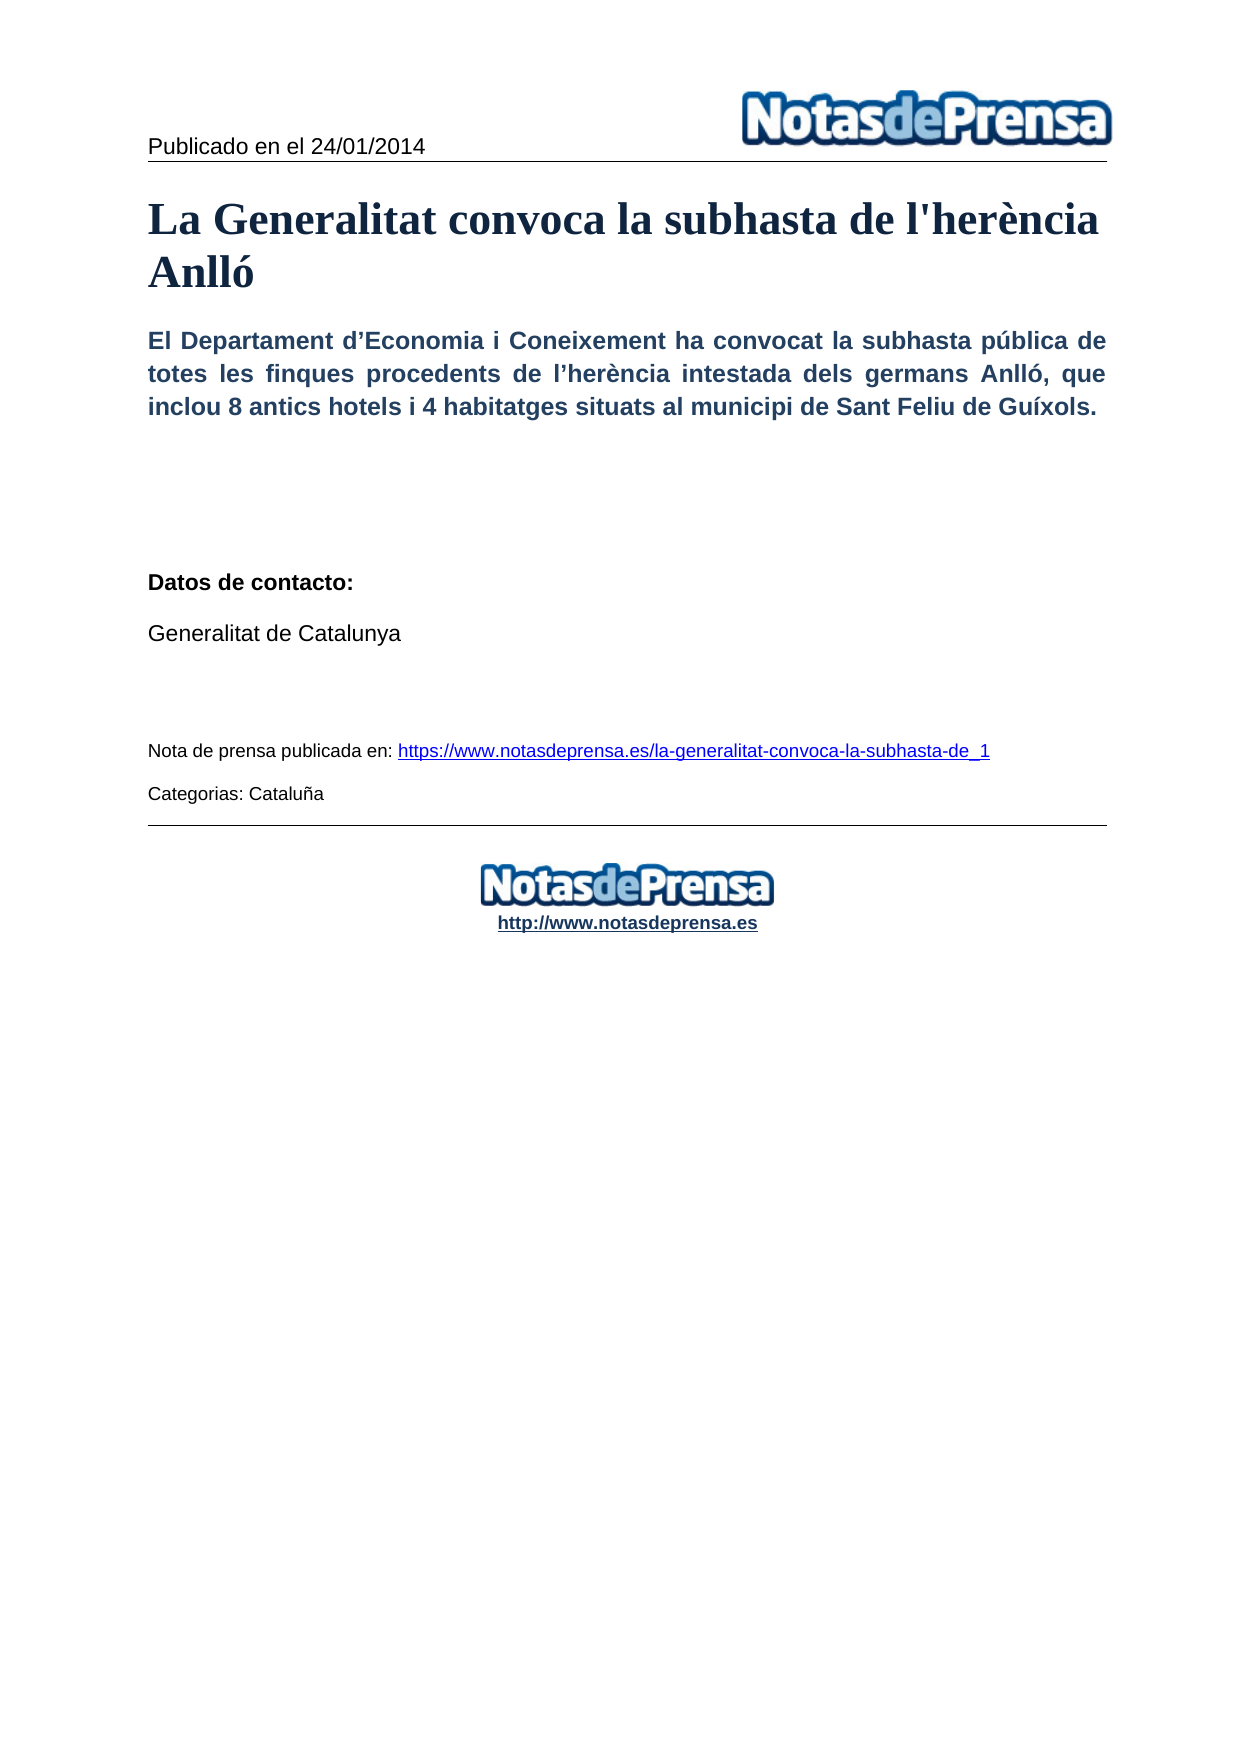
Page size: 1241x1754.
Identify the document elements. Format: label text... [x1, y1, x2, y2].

subtitle La Generalitat convoca la subhasta de l'herència Anlló [148, 192, 1107, 297]
text Nota de prensa publicada en: https://www.notasdeprensa.es/la-generalitat-convoca-la-subhasta-de_1 [148, 740, 1107, 762]
text Categorias: Cataluña [148, 783, 1107, 804]
picture [742, 90, 1113, 148]
text Publicado en el 24/01/2014 [148, 133, 1107, 161]
picture [480, 862, 775, 908]
text Datos de contacto: [148, 568, 1107, 595]
text Generalitat de Catalunya [148, 619, 1063, 646]
text http://www.notasdeprensa.es [148, 912, 1107, 934]
subtitle El Departament d’Economia i Coneixement ha convocat la subhasta pública de totes les finques procedents de l’herència intestada dels germans Anlló, que inclou 8 antics hotels i 4 habitatges situats al municipi de Sant Feliu de Guíxols. [148, 326, 1107, 421]
